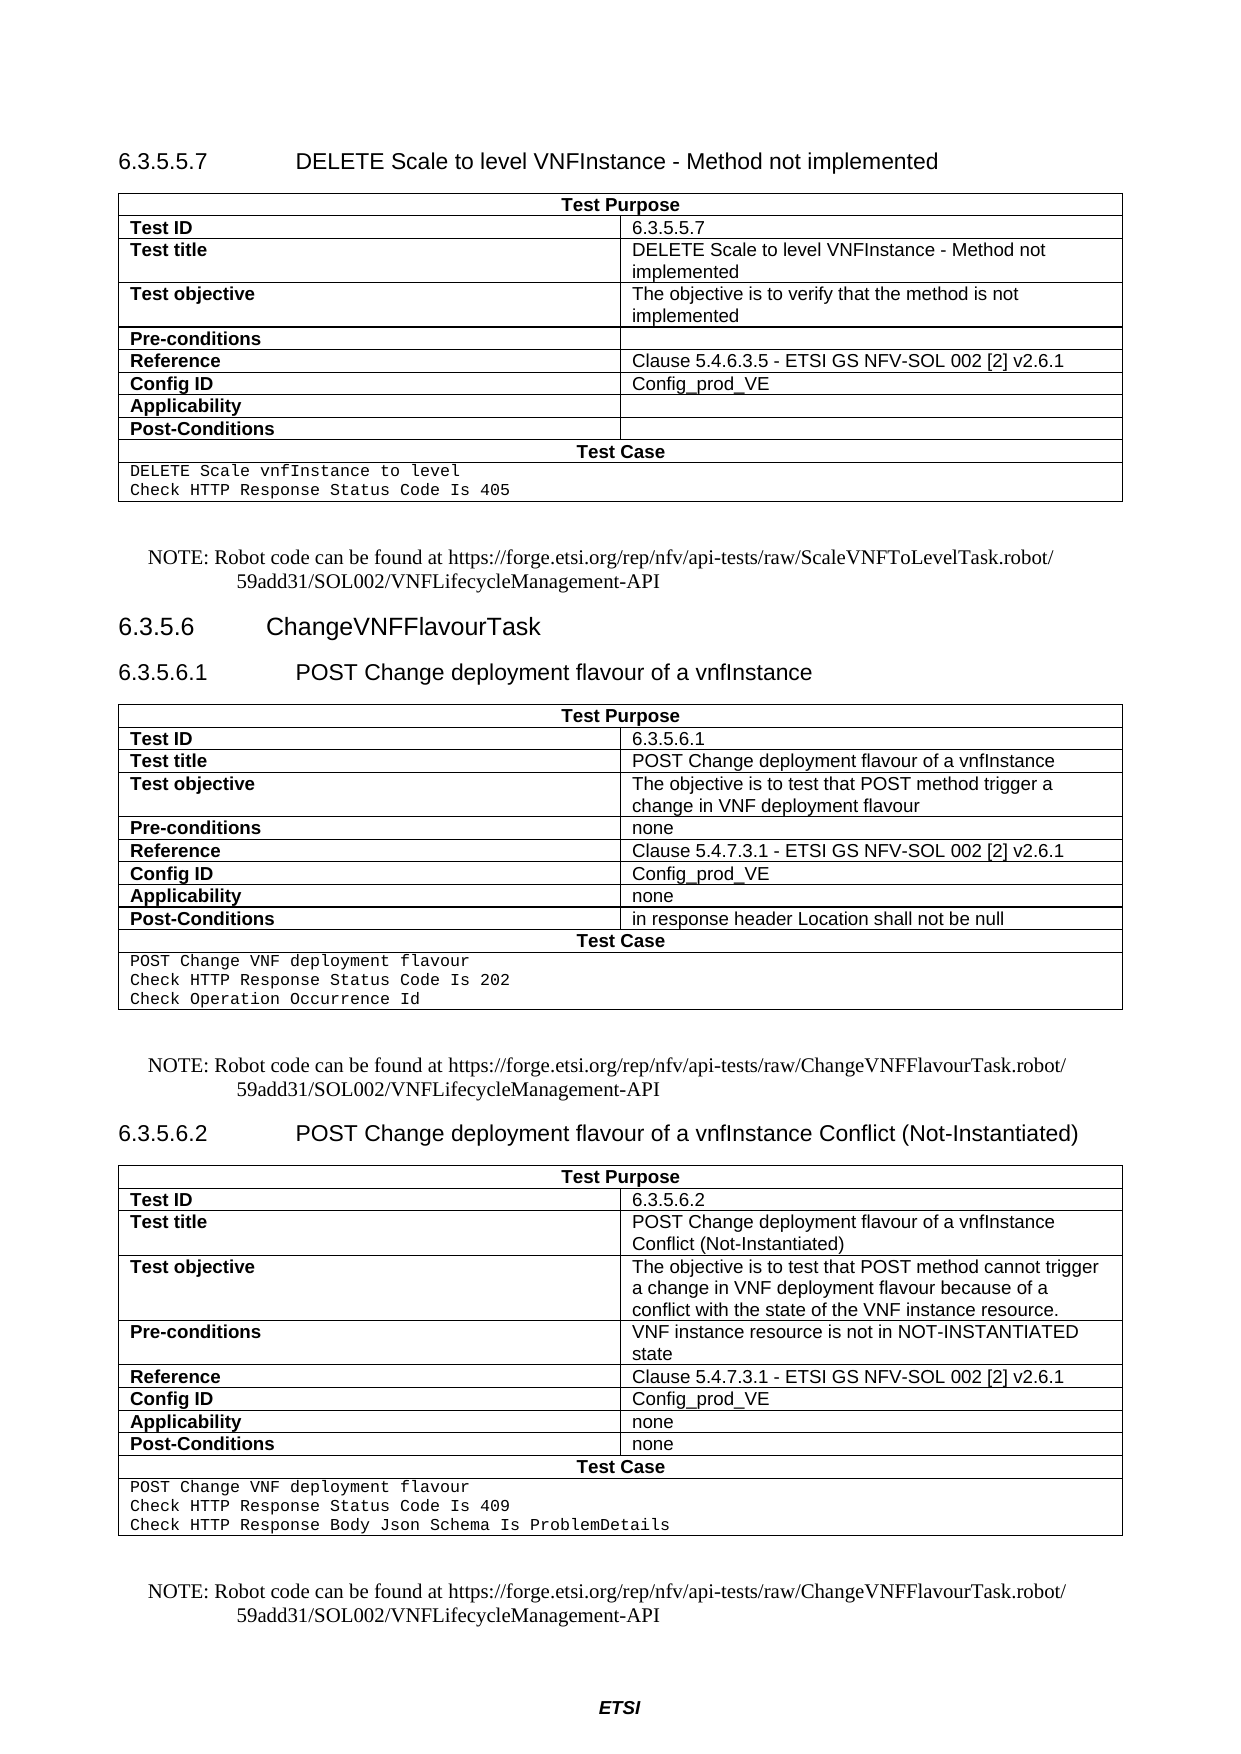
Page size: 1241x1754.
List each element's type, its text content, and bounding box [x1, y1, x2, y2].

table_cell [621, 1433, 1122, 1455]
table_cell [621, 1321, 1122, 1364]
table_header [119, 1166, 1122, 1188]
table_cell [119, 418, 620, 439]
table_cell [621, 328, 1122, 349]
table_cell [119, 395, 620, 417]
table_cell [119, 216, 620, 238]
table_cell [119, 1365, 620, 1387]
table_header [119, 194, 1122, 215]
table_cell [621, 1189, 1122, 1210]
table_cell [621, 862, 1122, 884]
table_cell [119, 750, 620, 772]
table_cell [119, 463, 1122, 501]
subtitle 6.3.5.6 ChangeVNFFlavourTask [118, 611, 1122, 640]
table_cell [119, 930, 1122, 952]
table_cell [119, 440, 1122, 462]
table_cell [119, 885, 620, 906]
text NOTE: Robot code can be found at https://forge.etsi.org/rep/nfv/api-tests/raw/ScaleVNFToLevelTask.robot/59add31/SOL002/VNFLifecycleManagement-API [148, 544, 1122, 593]
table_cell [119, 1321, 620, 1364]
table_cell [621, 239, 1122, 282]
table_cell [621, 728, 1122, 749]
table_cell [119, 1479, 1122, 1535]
subtitle 6.3.5.6.1 POST Change deployment flavour of a vnfInstance [118, 659, 1122, 685]
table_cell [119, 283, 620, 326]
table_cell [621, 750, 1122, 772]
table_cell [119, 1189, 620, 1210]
subtitle 6.3.5.5.7 DELETE Scale to level VNFInstance - Method not implemented [118, 148, 1122, 174]
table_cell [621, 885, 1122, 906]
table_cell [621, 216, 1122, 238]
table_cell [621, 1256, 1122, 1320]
text NOTE: Robot code can be found at https://forge.etsi.org/rep/nfv/api-tests/raw/ChangeVNFFlavourTask.robot/59add31/SOL002/VNFLifecycleManagement-API [148, 1579, 1122, 1627]
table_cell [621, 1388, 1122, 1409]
text NOTE: Robot code can be found at https://forge.etsi.org/rep/nfv/api-tests/raw/ChangeVNFFlavourTask.robot/59add31/SOL002/VNFLifecycleManagement-API [148, 1053, 1122, 1101]
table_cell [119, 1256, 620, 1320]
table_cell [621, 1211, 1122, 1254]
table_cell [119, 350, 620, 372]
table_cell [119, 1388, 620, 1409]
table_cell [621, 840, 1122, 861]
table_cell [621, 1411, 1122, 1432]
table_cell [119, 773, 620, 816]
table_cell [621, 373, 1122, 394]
subtitle 6.3.5.6.2 POST Change deployment flavour of a vnfInstance Conflict (Not-Instantiated) [118, 1120, 1122, 1146]
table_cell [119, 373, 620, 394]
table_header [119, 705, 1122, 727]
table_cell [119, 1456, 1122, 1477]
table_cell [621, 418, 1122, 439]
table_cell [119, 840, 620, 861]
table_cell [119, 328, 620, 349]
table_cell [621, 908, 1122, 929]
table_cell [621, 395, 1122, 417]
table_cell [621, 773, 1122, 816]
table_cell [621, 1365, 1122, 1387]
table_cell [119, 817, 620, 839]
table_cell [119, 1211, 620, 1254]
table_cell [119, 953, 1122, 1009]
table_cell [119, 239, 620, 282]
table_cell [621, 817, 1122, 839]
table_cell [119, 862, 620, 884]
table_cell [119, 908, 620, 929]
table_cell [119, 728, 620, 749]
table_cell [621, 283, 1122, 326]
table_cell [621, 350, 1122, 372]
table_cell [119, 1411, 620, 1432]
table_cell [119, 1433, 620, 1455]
